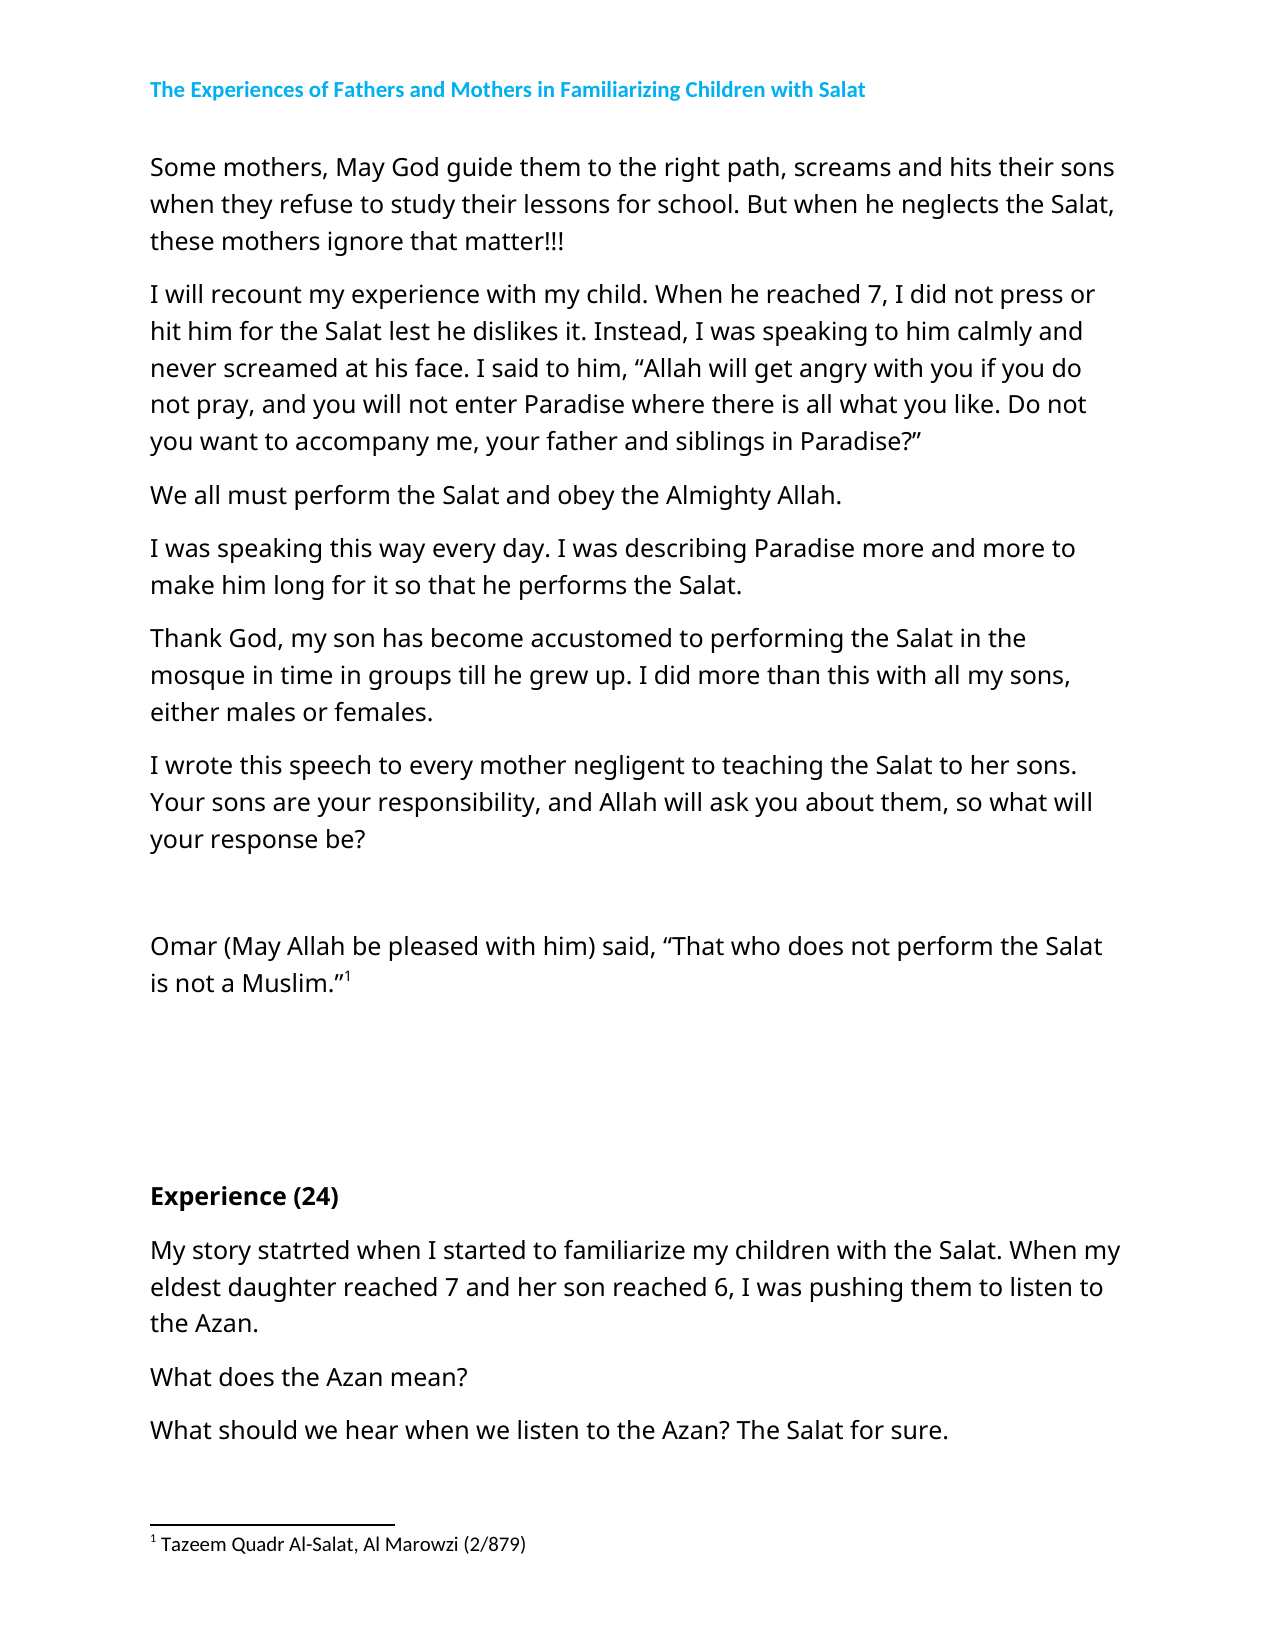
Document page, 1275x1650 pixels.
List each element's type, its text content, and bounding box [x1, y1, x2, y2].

text What should we hear when we listen to the Azan? The Salat for sure. [150, 1413, 1125, 1447]
text Some mothers, May God guide them to the right path, screams and hits their sons when they refuse to study their lessons for school. But when he neglects the Salat, these mothers ignore that matter!!! [150, 150, 1125, 257]
text Thank God, my son has become accustomed to performing the Salat in the mosque in time in groups till he grew up. I did more than this with all my sons, either males or females. [150, 621, 1125, 729]
text Omar (May Allah be pleased with him) said, “That who does not perform the Salat is not a Muslim.” [150, 928, 1125, 999]
text We all must perform the Salat and obey the Almighty Allah. [150, 477, 1125, 511]
text Experience (24) [150, 1179, 1125, 1213]
text My story statrted when I started to familiarize my children with the Salat. When my eldest daughter reached 7 and her son reached 6, I was pushing them to listen to the Azan. [150, 1232, 1125, 1340]
text I was speaking this way every day. I was describing Paradise more and more to make him long for it so that he performs the Salat. [150, 531, 1125, 602]
text What does the Azan mean? [150, 1359, 1125, 1393]
text I wrote this speech to every mother negligent to teaching the Salat to her sons. Your sons are your responsibility, and Allah will ask you about them, so what will your response be? [150, 748, 1125, 856]
text I will recount my experience with my child. When he reached 7, I did not press or hit him for the Salat lest he dislikes it. Instead, I was speaking to him calmly and never screamed at his face. I said to him, “Allah will get angry with you if you do not pray, and you will not enter Paradise where there is all what you like. Do not you want to accompany me, your father and siblings in Paradise?” [150, 277, 1125, 458]
